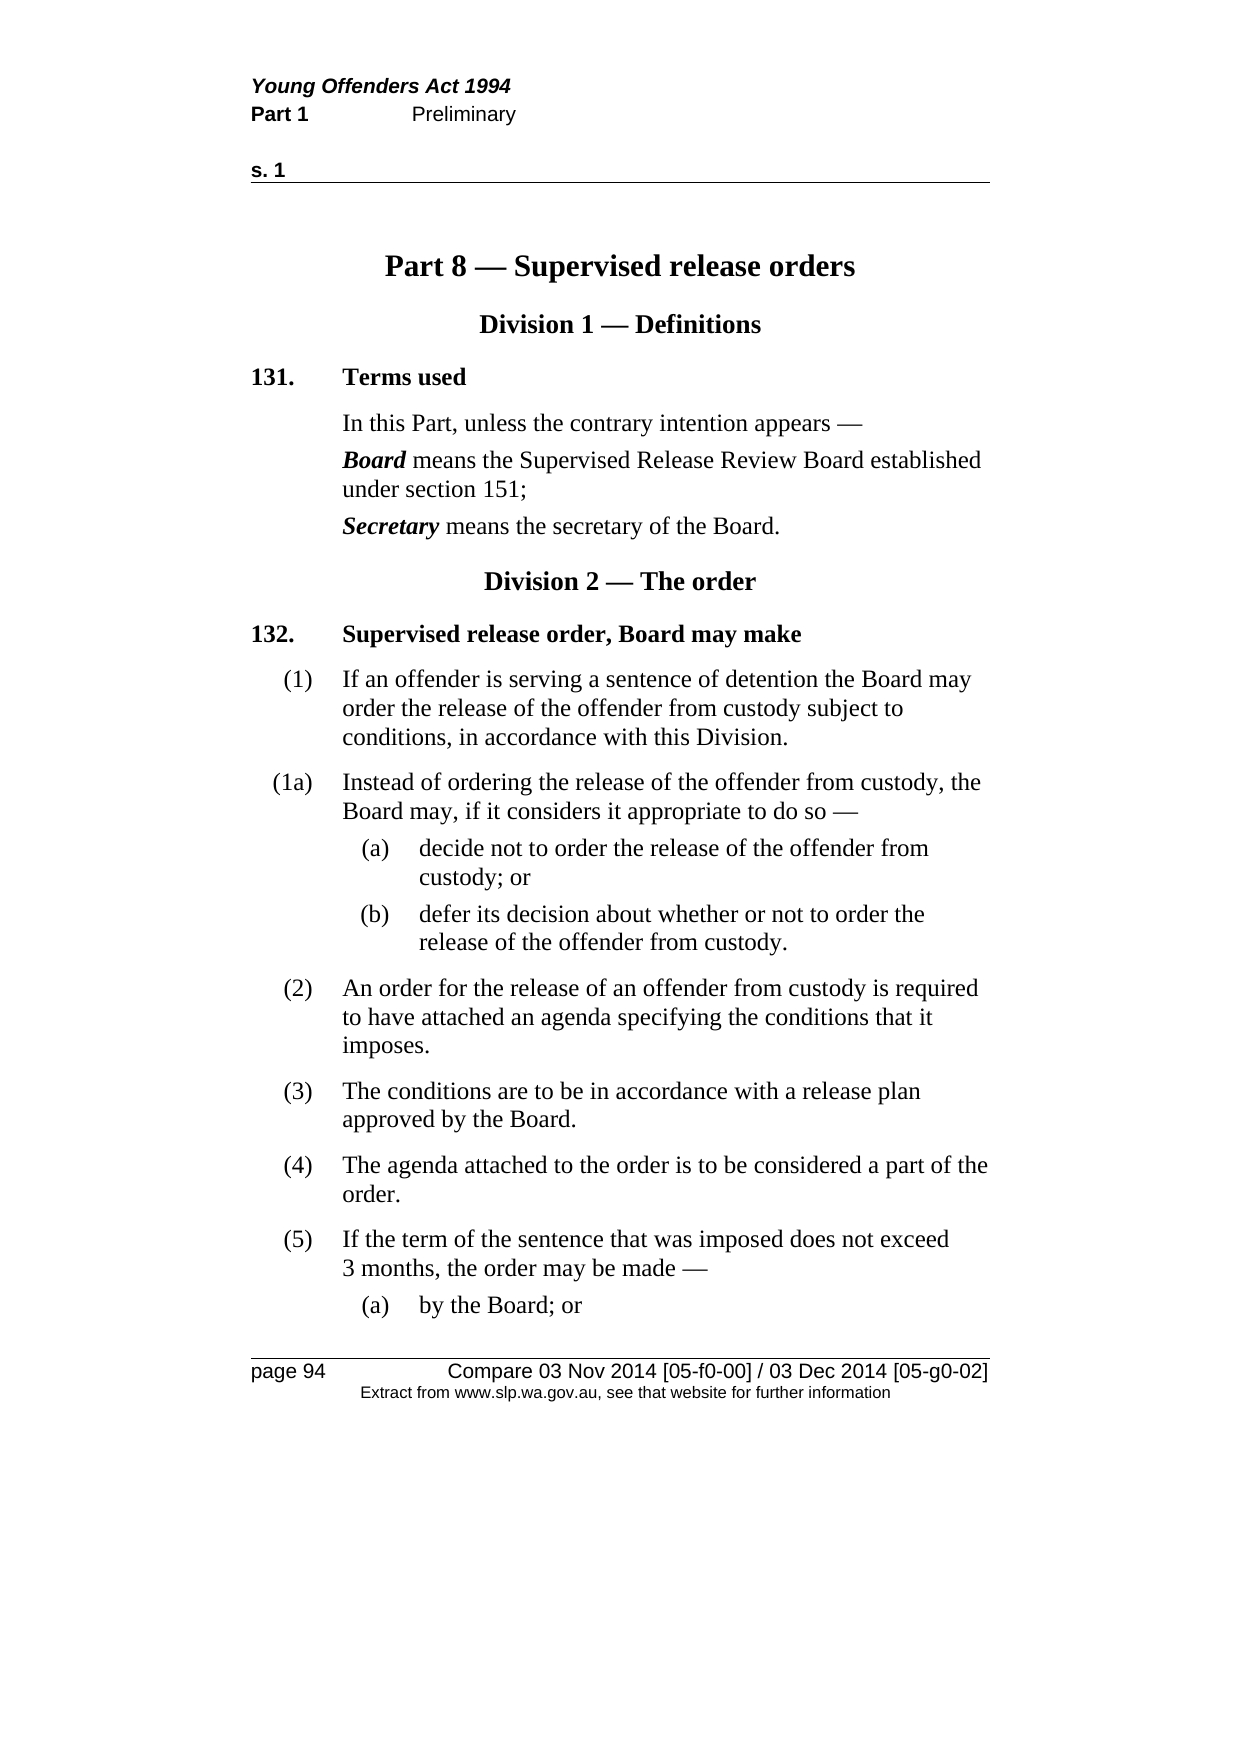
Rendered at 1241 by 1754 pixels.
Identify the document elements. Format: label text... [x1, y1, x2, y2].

subtitle 132. Supervised release order, Board may make [251, 619, 990, 647]
text Secretary means the secretary of the Board. [251, 511, 990, 539]
text (b) defer its decision about whether or not to order the release of the offender from custody. [251, 899, 990, 956]
text In this Part, unless the contrary intention appears — [251, 408, 990, 437]
text (4) The agenda attached to the order is to be considered a part of the order. [251, 1150, 990, 1207]
text (a) by the Board; or [251, 1290, 990, 1319]
text (2) An order for the release of an offender from custody is required to have attached an agenda specifying the conditions that it imposes. [251, 973, 990, 1059]
text (5) If the term of the sentence that was imposed does not exceed 3 months, the order may be made — [251, 1224, 990, 1282]
text (1) If an offender is serving a sentence of detention the Board may order the release of the offender from custody subject to conditions, in accordance with this Division. [251, 664, 990, 750]
text (3) The conditions are to be in accordance with a release plan approved by the Board. [251, 1076, 990, 1133]
subtitle Part 8 — Supervised release orders [251, 247, 990, 283]
subtitle Division 2 — The order [251, 564, 990, 596]
text (a) decide not to order the release of the offender from custody; or [251, 833, 990, 890]
text (1a) Instead of ordering the release of the offender from custody, the Board may, if it considers it appropriate to do so — [251, 767, 990, 824]
subtitle Division 1 — Definitions [251, 308, 990, 339]
text Board means the Supervised Release Review Board established under section 151; [251, 445, 990, 502]
subtitle 131. Terms used [251, 362, 990, 391]
